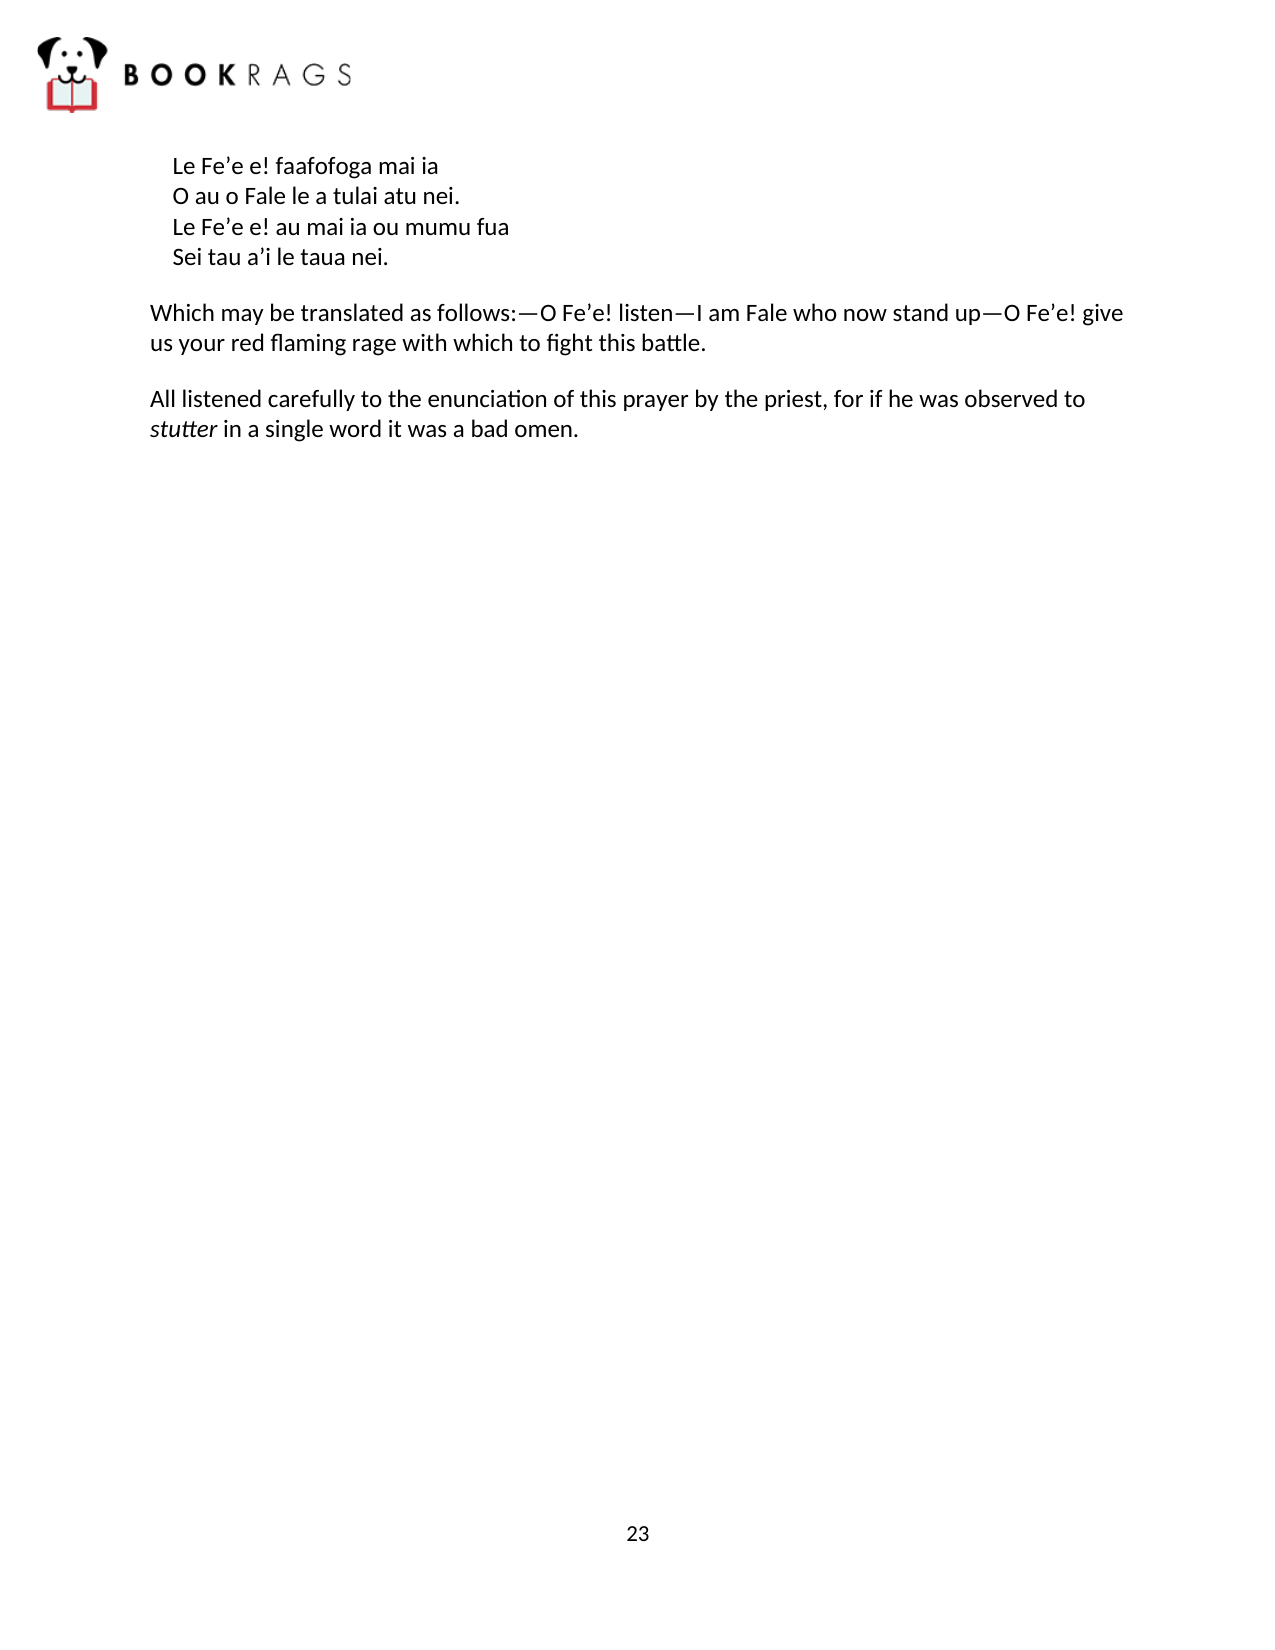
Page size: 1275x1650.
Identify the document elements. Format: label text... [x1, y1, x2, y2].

picture [37, 37, 351, 113]
text All listened carefully to the enunciation of this prayer by the priest, for if he was observed to stutter in a single word it was a bad omen. [150, 383, 1125, 444]
text Which may be translated as follows:—­O Fe’e! listen—­I am Fale who now stand up—­O Fe’e! give us your red flaming rage with which to fight this battle. [150, 297, 1125, 358]
text Le Fe’e e! faafofoga mai ia O au o Fale le a tulai atu nei. Le Fe’e e! au mai ia ou mumu fua Sei tau a’i le taua nei. [150, 150, 1125, 272]
